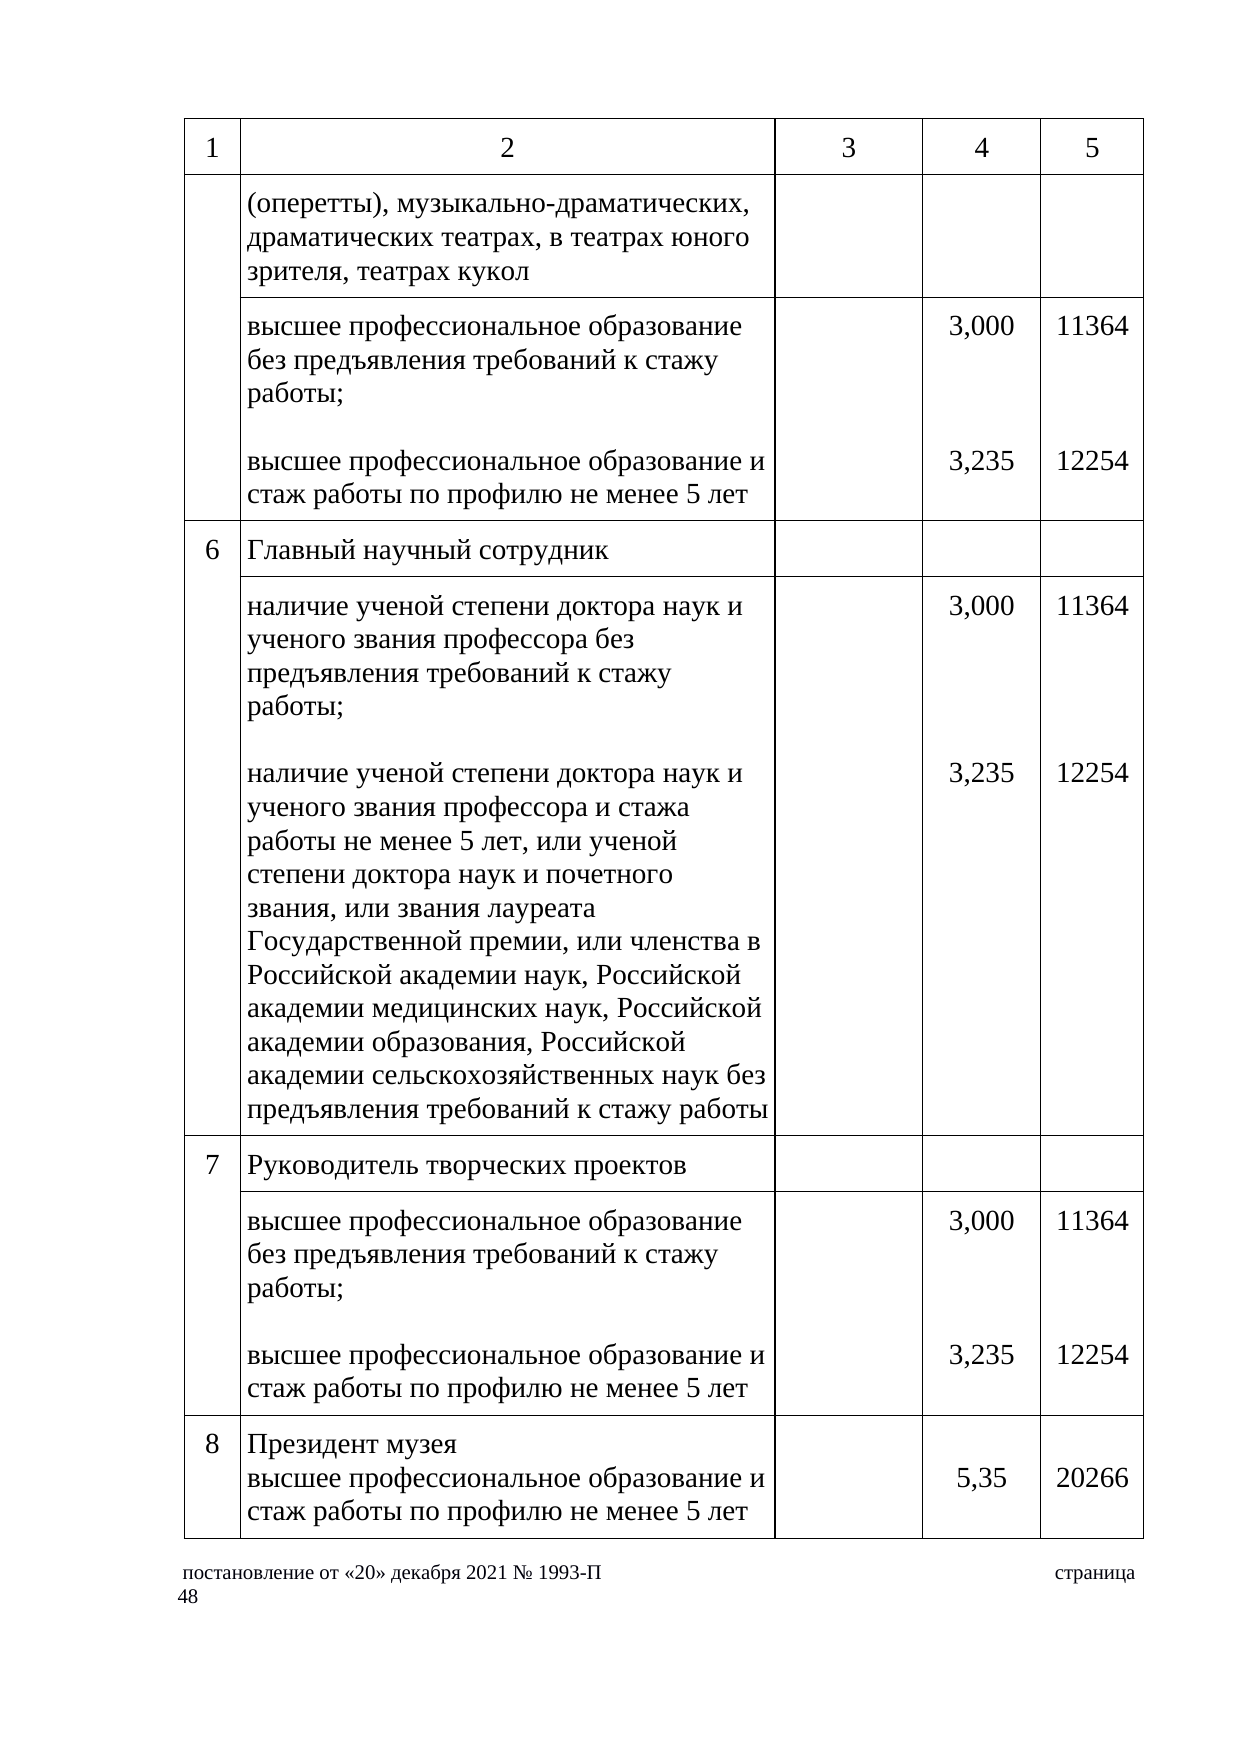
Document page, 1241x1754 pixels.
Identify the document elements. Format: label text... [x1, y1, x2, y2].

table_cell 5,35 [923, 1416, 1040, 1537]
table_cell Главный научный сотрудник [241, 521, 774, 576]
table_header 1 [185, 119, 240, 174]
table_cell 11364 12254 [1041, 577, 1143, 1135]
table_cell [776, 521, 922, 576]
table_cell 3,000 3,235 [923, 1192, 1040, 1414]
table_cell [241, 175, 774, 297]
table_cell [776, 577, 922, 1135]
table_cell [776, 1416, 922, 1537]
table_cell Руководитель творческих проектов [241, 1136, 774, 1191]
table_header 3 [776, 119, 922, 174]
table_cell 3,000 3,235 [923, 577, 1040, 1135]
table_cell [923, 1136, 1040, 1191]
table_header 2 [241, 119, 774, 174]
table_cell 20266 [1041, 1416, 1143, 1537]
table_cell [776, 1192, 922, 1414]
table_cell 8 [185, 1416, 240, 1537]
table_cell [1041, 521, 1143, 576]
table_cell 7 [185, 1136, 240, 1414]
table_cell [776, 1136, 922, 1191]
table_cell 6 [185, 521, 240, 1135]
table_cell [923, 175, 1040, 297]
table_cell [776, 175, 922, 297]
table_header 5 [1041, 119, 1143, 174]
table_cell [923, 521, 1040, 576]
table_cell 11364 12254 [1041, 1192, 1143, 1414]
table_cell Президент музея высшее профессиональное образование и стаж работы по профилю не менее 5 лет [241, 1416, 774, 1537]
table_cell [1041, 175, 1143, 297]
table_cell наличие ученой степени доктора наук и ученого звания профессора без предъявления требований к стажу работы; наличие ученой степени доктора наук и ученого звания профессора и стажа работы не менее 5 лет, или ученой степени доктора наук и почетного звания, или звания лауреата Государственной премии, или членства в Российской академии наук, Российской академии медицинских наук, Российской академии образования, Российской академии сельскохозяйственных наук без предъявления требований к стажу работы [241, 577, 774, 1135]
table_cell 3,000 3,235 [923, 298, 1040, 520]
table_cell [776, 298, 922, 520]
table_header 4 [923, 119, 1040, 174]
table_cell [1041, 1136, 1143, 1191]
table_cell 5 [185, 175, 240, 520]
table_cell 11364 12254 [1041, 298, 1143, 520]
